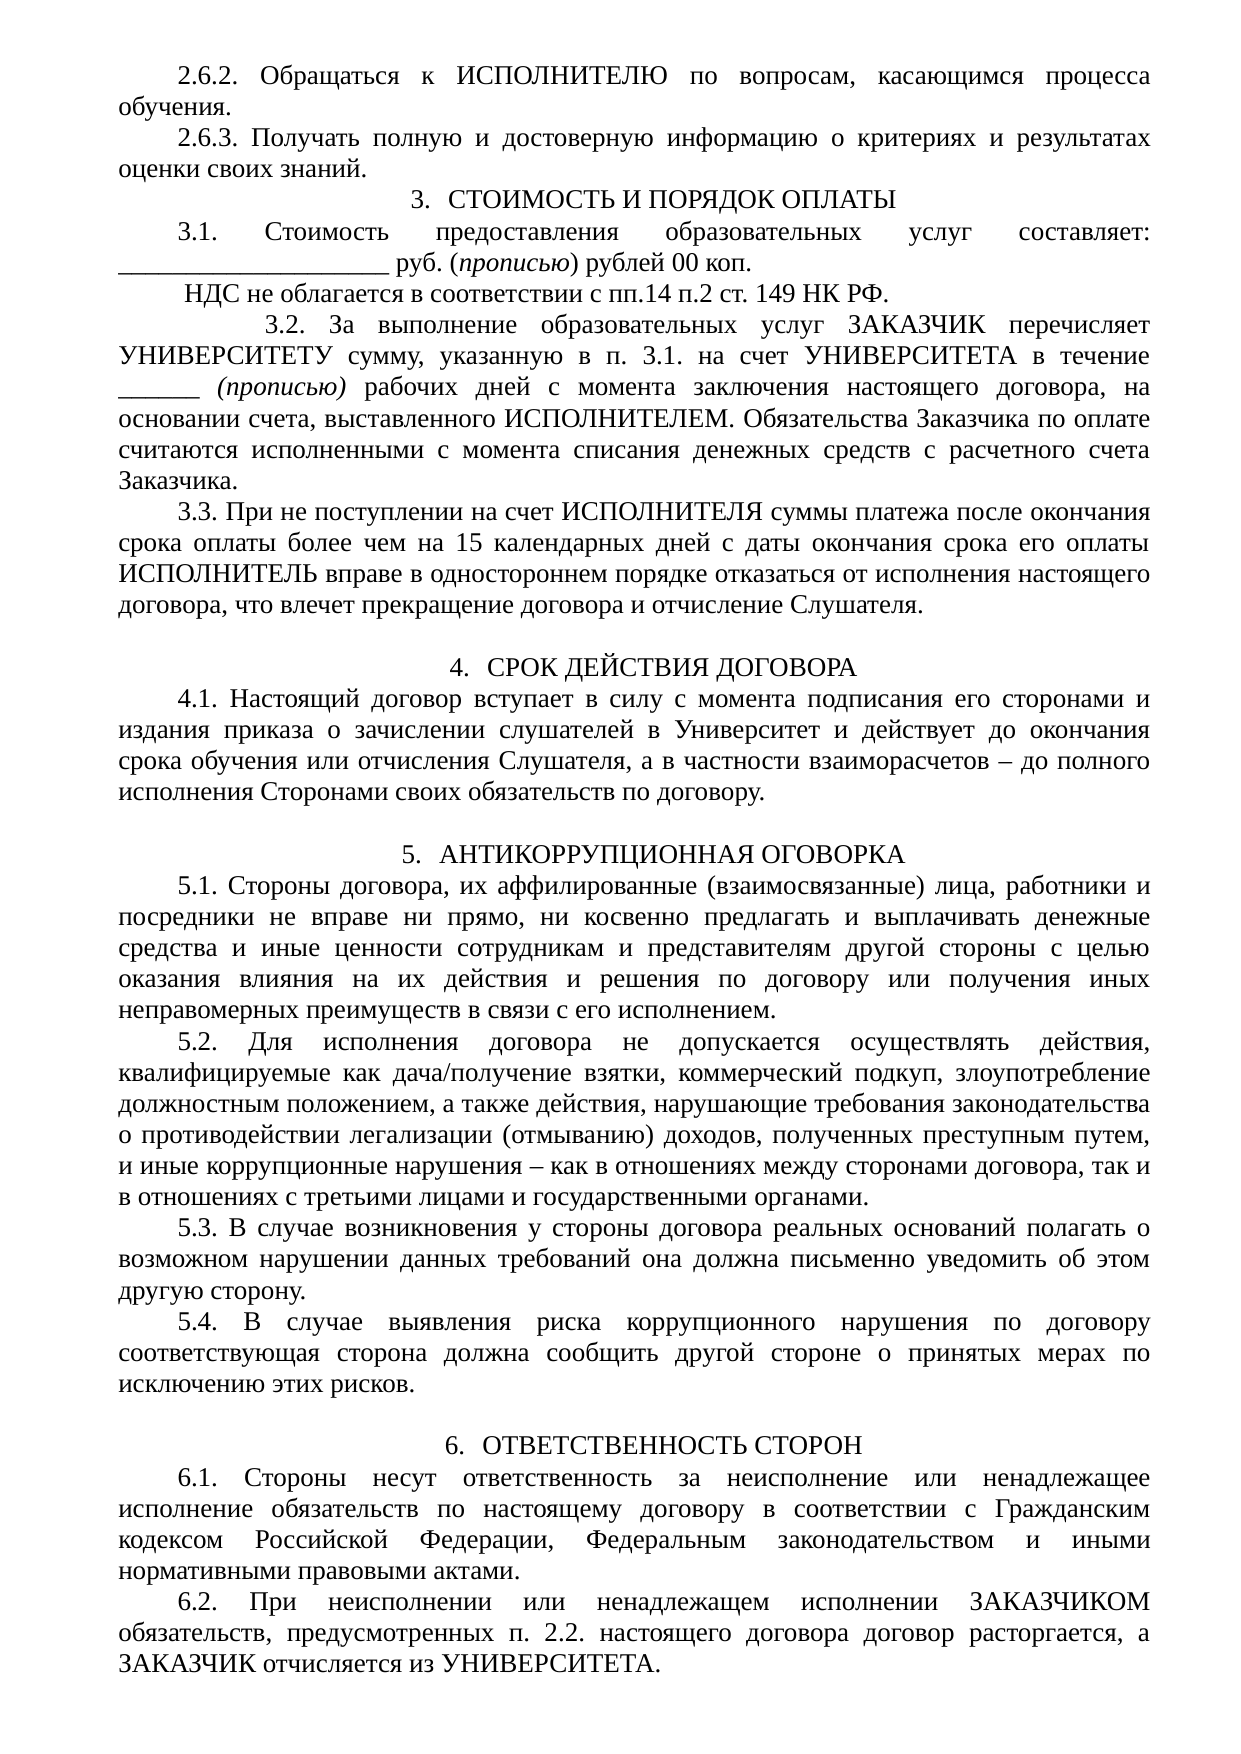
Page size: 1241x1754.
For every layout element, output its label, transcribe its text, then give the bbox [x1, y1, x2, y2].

text 3.2. За выполнение образовательных услуг ЗАКАЗЧИК перечисляет УНИВЕРСИТЕТУ сумму, указанную в п. 3.1. на счет УНИВЕРСИТЕТА в течение ______ (прописью) рабочих дней с момента заключения настоящего договора, на основании счета, выставленного ИСПОЛНИТЕЛЕМ. Обязательства Заказчика по оплате считаются исполненными с момента списания денежных средств с расчетного счета Заказчика. [118, 308, 1152, 495]
text 5.2. Для исполнения договора не допускается осуществлять действия, квалифицируемые как дача/получение взятки, коммерческий подкуп, злоупотребление должностным положением, а также действия, нарушающие требования законодательства о противодействии легализации (отмыванию) доходов, полученных преступным путем, и иные коррупционные нарушения – как в отношениях между сторонами договора, так и в отношениях с третьими лицами и государственными органами. [118, 1024, 1152, 1211]
text 5.1. Стороны договора, их аффилированные (взаимосвязанные) лица, работники и посредники не вправе ни прямо, ни косвенно предлагать и выплачивать денежные средства и иные ценности сотрудникам и представителям другой стороны с целью оказания влияния на их действия и решения по договору или получения иных неправомерных преимуществ в связи с его исполнением. [118, 869, 1152, 1024]
list ОТВЕТСТВЕННОСТЬ СТОРОН [156, 1429, 1152, 1461]
text 5.3. В случае возникновения у стороны договора реальных оснований полагать о возможном нарушении данных требований она должна письменно уведомить об этом другую сторону. [118, 1211, 1152, 1305]
list СРОК ДЕЙСТВИЯ ДОГОВОРА [156, 651, 1152, 682]
text 3.1. Стоимость предоставления образовательных услуг составляет: ____________________ руб. (прописью) рублей 00 коп. [118, 215, 1152, 277]
text 4.1. Настоящий договор вступает в силу с момента подписания его сторонами и издания приказа о зачислении слушателей в Университет и действует до окончания срока обучения или отчисления Слушателя, а в частности взаиморасчетов – до полного исполнения Сторонами своих обязательств по договору. [118, 682, 1152, 807]
list СТОИМОСТЬ И ПОРЯДОК ОПЛАТЫ [156, 184, 1152, 215]
text 5.4. В случае выявления риска коррупционного нарушения по договору соответствующая сторона должна сообщить другой стороне о принятых мерах по исключению этих рисков. [118, 1305, 1152, 1398]
text 3.3. При не поступлении на счет ИСПОЛНИТЕЛЯ суммы платежа после окончания срока оплаты более чем на 15 календарных дней с даты окончания срока его оплаты ИСПОЛНИТЕЛЬ вправе в одностороннем порядке отказаться от исполнения настоящего договора, что влечет прекращение договора и отчисление Слушателя. [118, 495, 1152, 620]
text НДС не облагается в соответствии с пп.14 п.2 ст. 149 НК РФ. [118, 277, 1152, 308]
text 2.6.2. Обращаться к ИСПОЛНИТЕЛЮ по вопросам, касающимся процесса обучения. [118, 59, 1152, 121]
list АНТИКОРРУПЦИОННАЯ ОГОВОРКА [156, 838, 1152, 869]
text 6.2. При неисполнении или ненадлежащем исполнении ЗАКАЗЧИКОМ обязательств, предусмотренных п. 2.2. настоящего договора договор расторгается, а ЗАКАЗЧИК отчисляется из УНИВЕРСИТЕТА. [118, 1585, 1152, 1679]
text 2.6.3. Получать полную и достоверную информацию о критериях и результатах оценки своих знаний. [118, 121, 1152, 184]
text 6.1. Стороны несут ответственность за неисполнение или ненадлежащее исполнение обязательств по настоящему договору в соответствии с Гражданским кодексом Российской Федерации, Федеральным законодательством и иными нормативными правовыми актами. [118, 1461, 1152, 1585]
